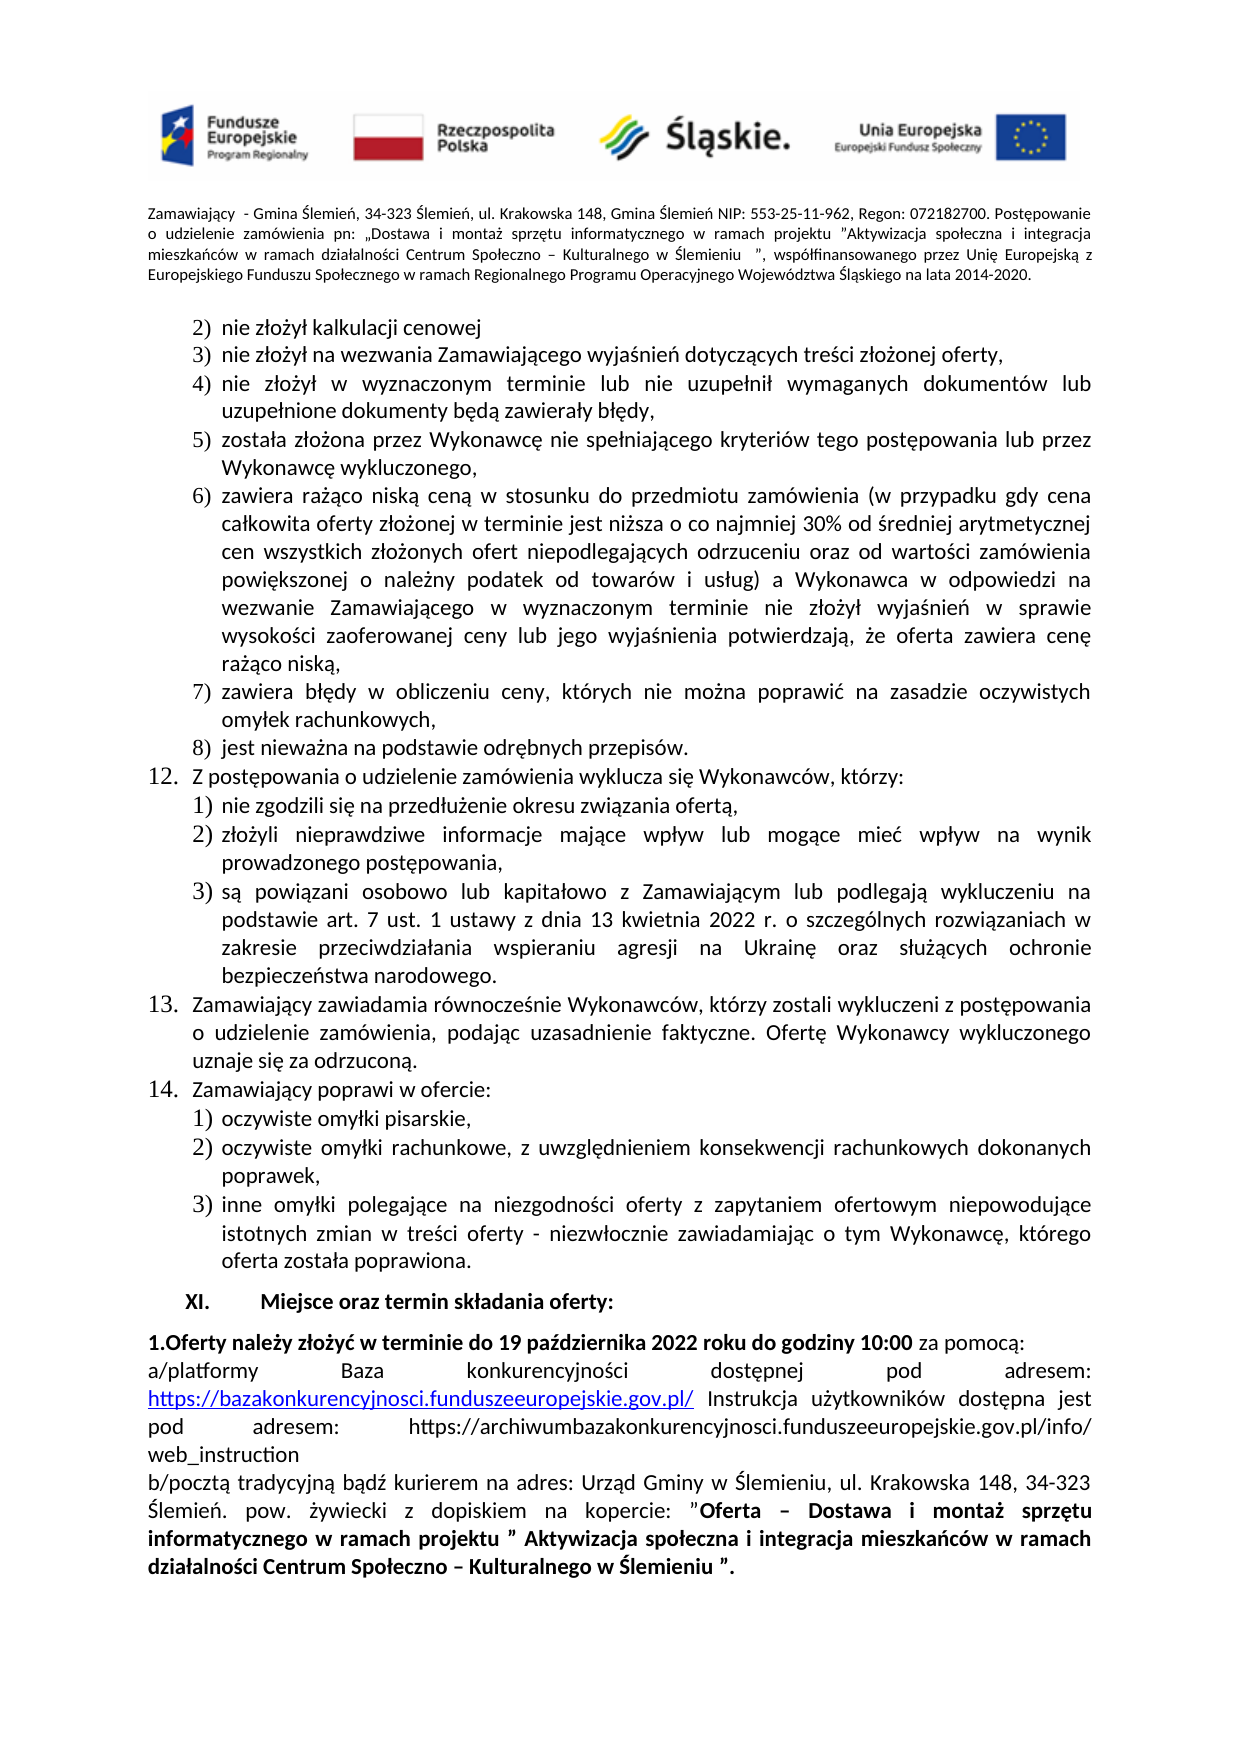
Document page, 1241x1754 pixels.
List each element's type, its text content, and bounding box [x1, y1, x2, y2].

list są powiązani osobowo lub kapitałowo z Zamawiającym lub podlegają wykluczeniu na podstawie art. 7 ust. 1 ustawy z dnia 13 kwietnia 2022 r. o szczególnych rozwiązaniach w zakresie przeciwdziałania wspieraniu agresji na Ukrainę oraz służących ochronie bezpieczeństwa narodowego. [192, 876, 1093, 989]
list inne omyłki polegające na niezgodności oferty z zapytaniem ofertowym niepowodujące istotnych zmian w treści oferty - niezwłocznie zawiadamiając o tym Wykonawcę, którego oferta została poprawiona. [192, 1189, 1093, 1275]
list Miejsce oraz termin składania oferty: [185, 1287, 1093, 1315]
list oczywiste omyłki rachunkowe, z uwzględnieniem konsekwencji rachunkowych dokonanych poprawek, [192, 1132, 1093, 1189]
list oczywiste omyłki pisarskie, [192, 1103, 1093, 1132]
text b/pocztą tradycyjną bądź kurierem na adres: Urząd Gminy w Ślemieniu, ul. Krakowska 148, 34-323 Ślemień. pow. żywiecki z dopiskiem na kopercie: ”Oferta – Dostawa i montaż sprzętu informatycznego w ramach projektu ” Aktywizacja społeczna i integracja mieszkańców w ramach działalności Centrum Społeczno – Kulturalnego w Ślemieniu ”. [148, 1468, 1093, 1580]
list zawiera rażąco niską ceną w stosunku do przedmiotu zamówienia (w przypadku gdy cena całkowita oferty złożonej w terminie jest niższa o co najmniej 30% od średniej arytmetycznej cen wszystkich złożonych ofert niepodlegających odrzuceniu oraz od wartości zamówienia powiększonej o należny podatek od towarów i usług) a Wykonawca w odpowiedzi na wezwanie Zamawiającego w wyznaczonym terminie nie złożył wyjaśnień w sprawie wysokości zaoferowanej ceny lub jego wyjaśnienia potwierdzają, że oferta zawiera cenę rażąco niską, [192, 481, 1093, 677]
list została złożona przez Wykonawcę nie spełniającego kryteriów tego postępowania lub przez Wykonawcę wykluczonego, [192, 425, 1093, 481]
list nie złożył kalkulacji cenowej [192, 313, 1093, 341]
picture [147, 91, 1080, 181]
list nie zgodzili się na przedłużenie okresu związania ofertą, [192, 790, 1093, 819]
list nie złożył na wezwania Zamawiającego wyjaśnień dotyczących treści złożonej oferty, [192, 341, 1093, 369]
list złożyli nieprawdziwe informacje mające wpływ lub mogące mieć wpływ na wynik prowadzonego postępowania, [192, 819, 1093, 876]
text 1.Oferty należy złożyć w terminie do 19 października 2022 roku do godziny 10:00 za pomocą: [148, 1328, 1093, 1356]
list nie złożył w wyznaczonym terminie lub nie uzupełnił wymaganych dokumentów lub uzupełnione dokumenty będą zawierały błędy, [192, 369, 1093, 425]
list zawiera błędy w obliczeniu ceny, których nie można poprawić na zasadzie oczywistych omyłek rachunkowych, [192, 677, 1093, 733]
list Zamawiający poprawi w ofercie: [148, 1074, 1093, 1103]
list jest nieważna na podstawie odrębnych przepisów. [192, 733, 1093, 761]
list Zamawiający zawiadamia równocześnie Wykonawców, którzy zostali wykluczeni z postępowania o udzielenie zamówienia, podając uzasadnienie faktyczne. Ofertę Wykonawcy wykluczonego uznaje się za odrzuconą. [148, 989, 1093, 1074]
list Z postępowania o udzielenie zamówienia wyklucza się Wykonawców, którzy: [148, 761, 1093, 790]
text a/platformy Baza konkurencyjności dostępnej pod adresem: https://bazakonkurencyjnosci.funduszeeuropejskie.gov.pl/ Instrukcja użytkowników dostępna jest pod adresem: https://archiwumbazakonkurencyjnosci.funduszeeuropejskie.gov.pl/info/web_instruction [148, 1356, 1093, 1468]
